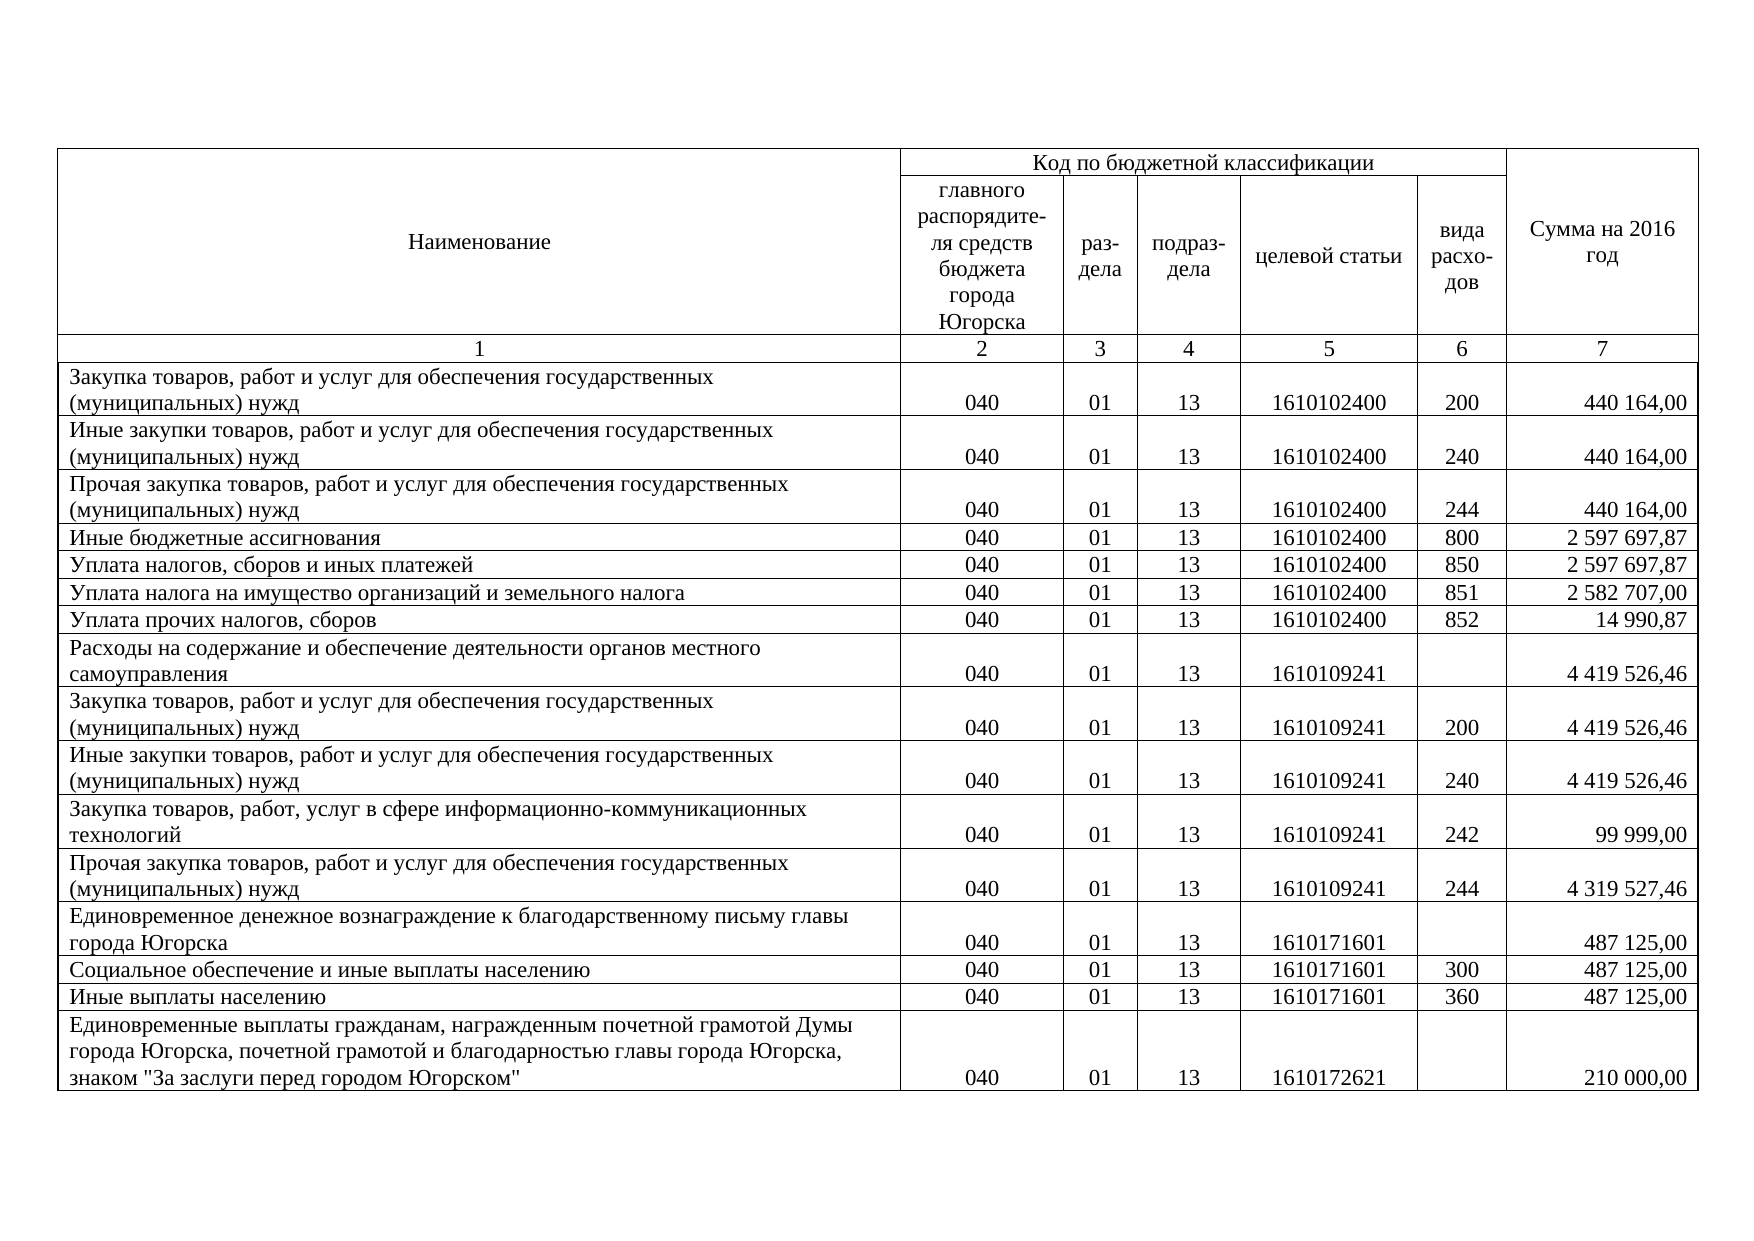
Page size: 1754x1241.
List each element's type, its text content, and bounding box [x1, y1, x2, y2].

table_cell 244 [1418, 470, 1506, 523]
table_cell 01 [1064, 524, 1137, 550]
table_cell 242 [1418, 795, 1506, 847]
table_cell 13 [1138, 524, 1240, 550]
table_cell 440 164,00 [1507, 363, 1697, 415]
table_cell 040 [901, 470, 1063, 523]
table_cell Единовременное денежное вознаграждение к благодарственному письму главы города Югорска [59, 902, 900, 955]
table_cell 850 [1418, 551, 1506, 578]
table_cell 1610102400 [1241, 363, 1417, 415]
table_cell 13 [1138, 579, 1240, 605]
table_cell 040 [901, 687, 1063, 740]
table_cell 01 [1064, 795, 1137, 847]
table_cell 487 125,00 [1507, 902, 1697, 955]
table_cell Закупка товаров, работ и услуг для обеспечения государственных (муниципальных) нужд [59, 687, 900, 740]
table_cell 01 [1064, 741, 1137, 794]
table_cell Иные выплаты населению [59, 984, 900, 1010]
table_cell 01 [1064, 849, 1137, 901]
table_cell 01 [1064, 551, 1137, 578]
table_cell 040 [901, 363, 1063, 415]
table_cell 13 [1138, 795, 1240, 847]
table_cell 4 419 526,46 [1507, 687, 1697, 740]
table_cell Прочая закупка товаров, работ и услуг для обеспечения государственных (муниципальных) нужд [59, 849, 900, 901]
table_cell 01 [1064, 956, 1137, 982]
table_cell Уплата налога на имущество организаций и земельного налога [59, 579, 900, 605]
table_cell 13 [1138, 849, 1240, 901]
table_cell Уплата прочих налогов, сборов [59, 606, 900, 632]
table_cell 300 [1418, 956, 1506, 982]
table_cell Закупка товаров, работ и услуг для обеспечения государственных (муниципальных) нужд [59, 363, 900, 415]
table_cell 1610109241 [1241, 687, 1417, 740]
table_cell 040 [901, 634, 1063, 686]
table_cell 851 [1418, 579, 1506, 605]
table_cell 13 [1138, 984, 1240, 1010]
table_cell Иные бюджетные ассигнования [59, 524, 900, 550]
table_cell 14 990,87 [1507, 606, 1697, 632]
table_cell Уплата налогов, сборов и иных платежей [59, 551, 900, 578]
table_cell 040 [901, 579, 1063, 605]
table_cell 1610102400 [1241, 524, 1417, 550]
table_cell 01 [1064, 416, 1137, 469]
table_cell 440 164,00 [1507, 416, 1697, 469]
table_cell 01 [1064, 579, 1137, 605]
table_cell 1610109241 [1241, 849, 1417, 901]
table_cell 040 [901, 551, 1063, 578]
table_cell целевой статьи [1241, 176, 1417, 334]
table_cell 040 [901, 795, 1063, 847]
table_cell 200 [1418, 687, 1506, 740]
table_cell 040 [901, 849, 1063, 901]
table_cell 440 164,00 [1507, 470, 1697, 523]
table_cell 13 [1138, 606, 1240, 632]
table_cell 1610102400 [1241, 606, 1417, 632]
table_cell 01 [1064, 606, 1137, 632]
table_cell 852 [1418, 606, 1506, 632]
table_cell 200 [1418, 363, 1506, 415]
table_cell 1610171601 [1241, 984, 1417, 1010]
table_cell 040 [901, 524, 1063, 550]
table_cell 487 125,00 [1507, 956, 1697, 982]
table_header Код по бюджетной классификации [901, 149, 1506, 175]
table_cell 040 [901, 416, 1063, 469]
table_cell 1610171601 [1241, 956, 1417, 982]
table_cell 1610102400 [1241, 551, 1417, 578]
table_cell 13 [1138, 1011, 1240, 1090]
table_cell 6 [1418, 335, 1506, 362]
table_cell Единовременные выплаты гражданам, награжденным почетной грамотой Думы города Югорска, почетной грамотой и благодарностью главы города Югорска, знаком "За заслуги перед городом Югорском" [59, 1011, 900, 1090]
table_cell 4 419 526,46 [1507, 634, 1697, 686]
table_cell 040 [901, 741, 1063, 794]
table_cell 240 [1418, 416, 1506, 469]
table_cell Социальное обеспечение и иные выплаты населению [59, 956, 900, 982]
table_cell 13 [1138, 470, 1240, 523]
table_cell 240 [1418, 741, 1506, 794]
table_cell 1 [58, 335, 900, 362]
table_cell 040 [901, 956, 1063, 982]
table_cell 01 [1064, 1011, 1137, 1090]
table_cell 4 319 527,46 [1507, 849, 1697, 901]
table_cell 13 [1138, 741, 1240, 794]
table_cell 13 [1138, 902, 1240, 955]
table_cell 040 [901, 1011, 1063, 1090]
table_cell 13 [1138, 687, 1240, 740]
table_cell 1610172621 [1241, 1011, 1417, 1090]
table_cell 2 597 697,87 [1507, 551, 1697, 578]
table_cell Прочая закупка товаров, работ и услуг для обеспечения государственных (муниципальных) нужд [59, 470, 900, 523]
table_cell 244 [1418, 849, 1506, 901]
table_header Наименование [58, 149, 900, 334]
table_cell подраз-дела [1138, 176, 1240, 334]
table_cell 13 [1138, 956, 1240, 982]
table_cell Расходы на содержание и обеспечение деятельности органов местного самоуправления [59, 634, 900, 686]
table_cell 01 [1064, 470, 1137, 523]
table_cell 1610109241 [1241, 741, 1417, 794]
table_cell 2 597 697,87 [1507, 524, 1697, 550]
table_cell Иные закупки товаров, работ и услуг для обеспечения государственных (муниципальных) нужд [59, 416, 900, 469]
table_cell Закупка товаров, работ, услуг в сфере информационно-коммуникационных технологий [59, 795, 900, 847]
table_cell Иные закупки товаров, работ и услуг для обеспечения государственных (муниципальных) нужд [59, 741, 900, 794]
table_cell 7 [1507, 335, 1698, 362]
table_cell 01 [1064, 634, 1137, 686]
table_cell 040 [901, 902, 1063, 955]
table_cell 13 [1138, 634, 1240, 686]
table_cell 99 999,00 [1507, 795, 1697, 847]
table_cell 1610171601 [1241, 902, 1417, 955]
table_cell 01 [1064, 363, 1137, 415]
table_cell 01 [1064, 984, 1137, 1010]
table_cell 360 [1418, 984, 1506, 1010]
table_cell 01 [1064, 902, 1137, 955]
table_cell 5 [1241, 335, 1417, 362]
table_cell 01 [1064, 687, 1137, 740]
table_cell 3 [1064, 335, 1137, 362]
table_cell 1610109241 [1241, 634, 1417, 686]
table_cell 4 419 526,46 [1507, 741, 1697, 794]
table_header Сумма на 2016 год [1507, 149, 1698, 334]
table_cell 040 [901, 606, 1063, 632]
table_cell 210 000,00 [1507, 1011, 1697, 1090]
table_cell 2 582 707,00 [1507, 579, 1697, 605]
table_cell раз-дела [1064, 176, 1137, 334]
table_cell 487 125,00 [1507, 984, 1697, 1010]
table_cell 1610102400 [1241, 470, 1417, 523]
table_cell [1418, 634, 1506, 686]
table_cell 040 [901, 984, 1063, 1010]
table_cell 1610102400 [1241, 579, 1417, 605]
table_cell 13 [1138, 363, 1240, 415]
table_cell 4 [1138, 335, 1240, 362]
table_cell 1610109241 [1241, 795, 1417, 847]
table_cell 13 [1138, 416, 1240, 469]
table_cell 2 [901, 335, 1063, 362]
table_cell [1418, 902, 1506, 955]
table_cell вида расхо-дов [1418, 176, 1506, 334]
table_cell 800 [1418, 524, 1506, 550]
table_cell 1610102400 [1241, 416, 1417, 469]
table_cell [1418, 1011, 1506, 1090]
table_cell главного распорядите-ля средств бюджета города Югорска [901, 176, 1063, 334]
table_cell 13 [1138, 551, 1240, 578]
